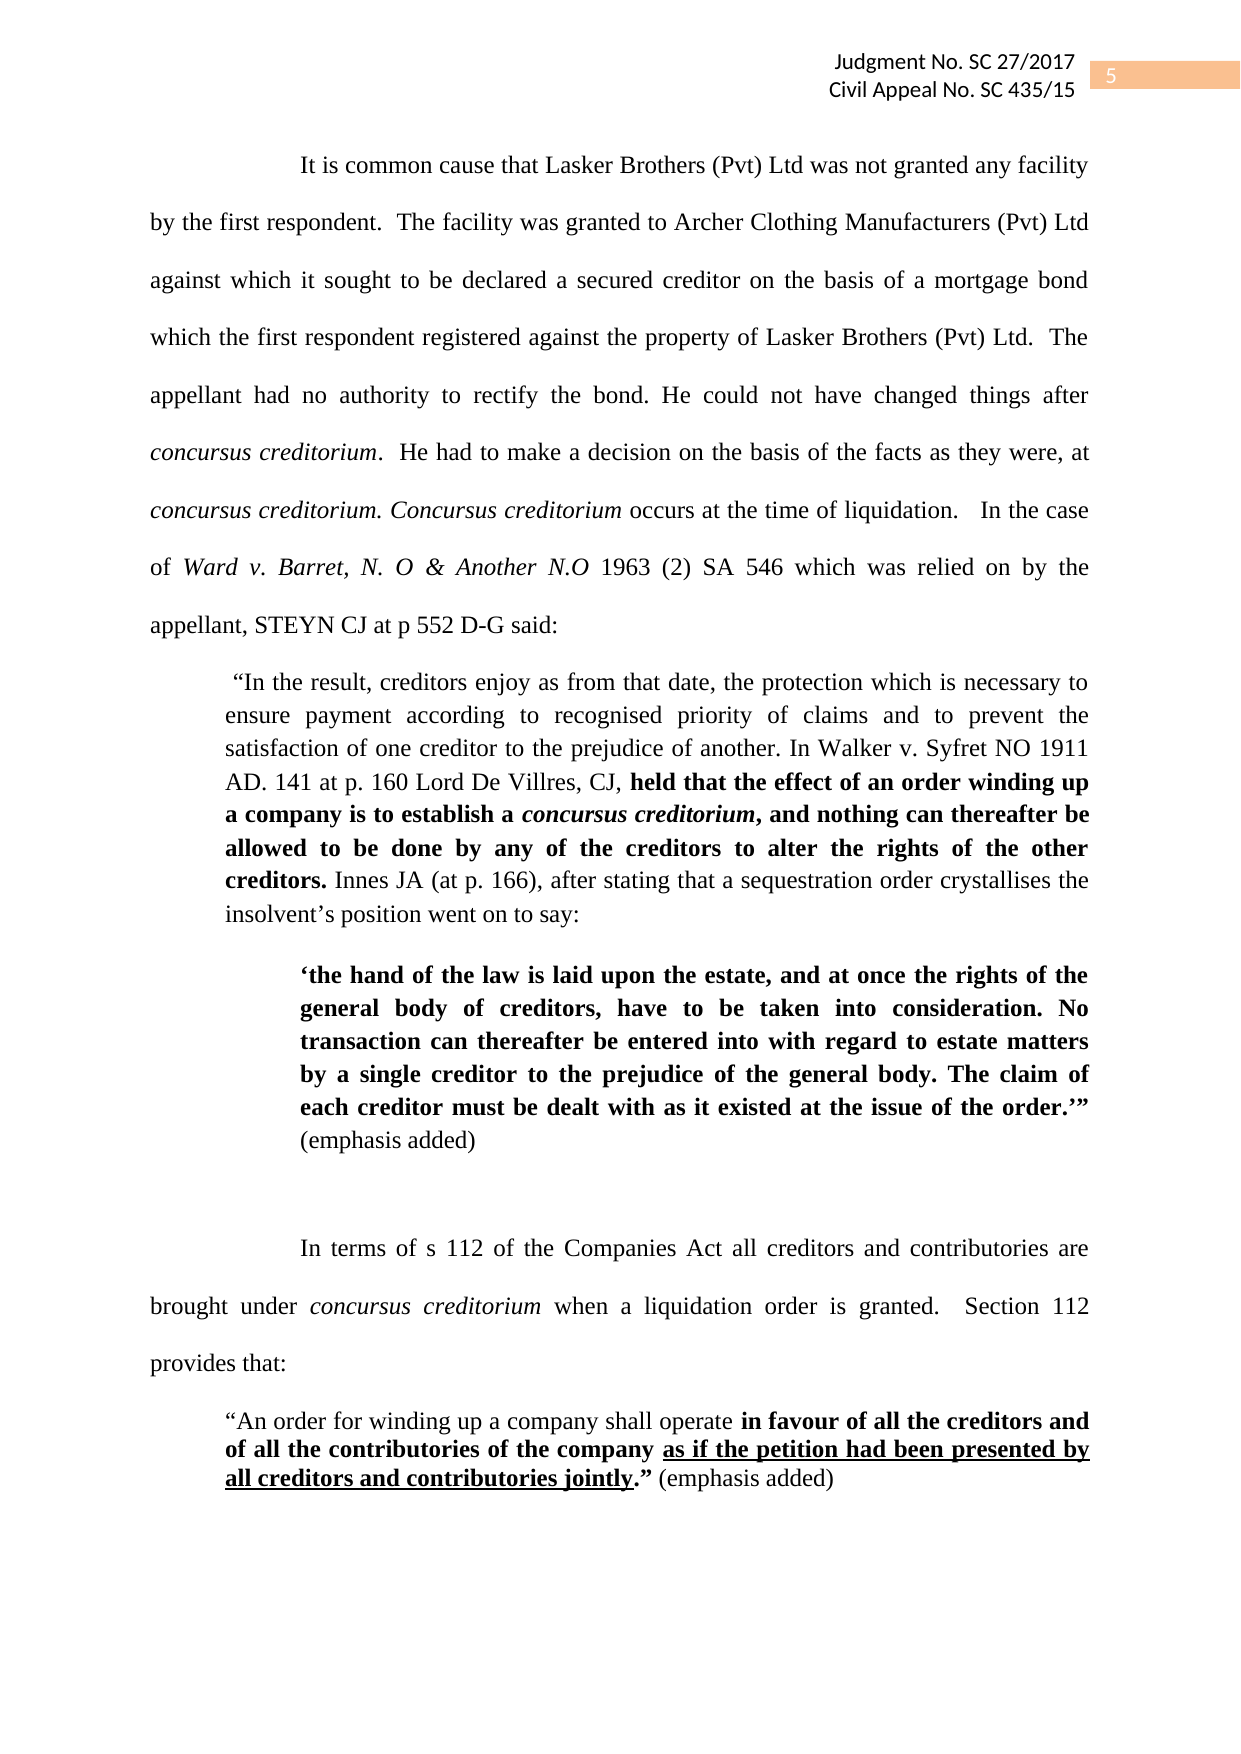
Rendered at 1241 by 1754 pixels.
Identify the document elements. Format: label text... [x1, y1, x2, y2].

text It is common cause that Lasker Brothers (Pvt) Ltd was not granted any facility by the first respondent. The facility was granted to Archer Clothing Manufacturers (Pvt) Ltd against which it sought to be declared a secured creditor on the basis of a mortgage bond which the first respondent registered against the property of Lasker Brothers (Pvt) Ltd. The appellant had no authority to rectify the bond. He could not have changed things after concursus creditorium. He had to make a decision on the basis of the facts as they were, at concursus creditorium. Concursus creditorium occurs at the time of liquidation. In the case of Ward v. Barret, N. O & Another N.O 1963 (2) SA 546 which was relied on by the appellant, STEYN CJ at p 552 D-G said: [150, 150, 1090, 639]
text In terms of s 112 of the Companies Act all creditors and contributories are brought under concursus creditorium when a liquidation order is granted. Section 112 provides that: [150, 1233, 1090, 1377]
text “An order for winding up a company shall operate in favour of all the creditors and of all the contributories of the company as if the petition had been presented by all creditors and contributories jointly.” (emphasis added) [225, 1406, 1090, 1492]
text ‘the hand of the law is laid upon the estate, and at once the rights of the general body of creditors, have to be taken into consideration. No transaction can thereafter be entered into with regard to estate matters by a single creditor to the prejudice of the general body. The claim of each creditor must be dealt with as it existed at the issue of the order.’” (emphasis added) [300, 960, 1090, 1154]
text “In the result, creditors enjoy as from that date, the protection which is necessary to ensure payment according to recognised priority of claims and to prevent the satisfaction of one creditor to the prejudice of another. In Walker v. Syfret NO 1911 AD. 141 at p. 160 Lord De Villres, CJ, held that the effect of an order winding up a company is to establish a concursus creditorium, and nothing can thereafter be allowed to be done by any of the creditors to alter the rights of the other creditors. Innes JA (at p. 166), after stating that a sequestration order crystallises the insolvent’s position went on to say: [225, 667, 1090, 927]
